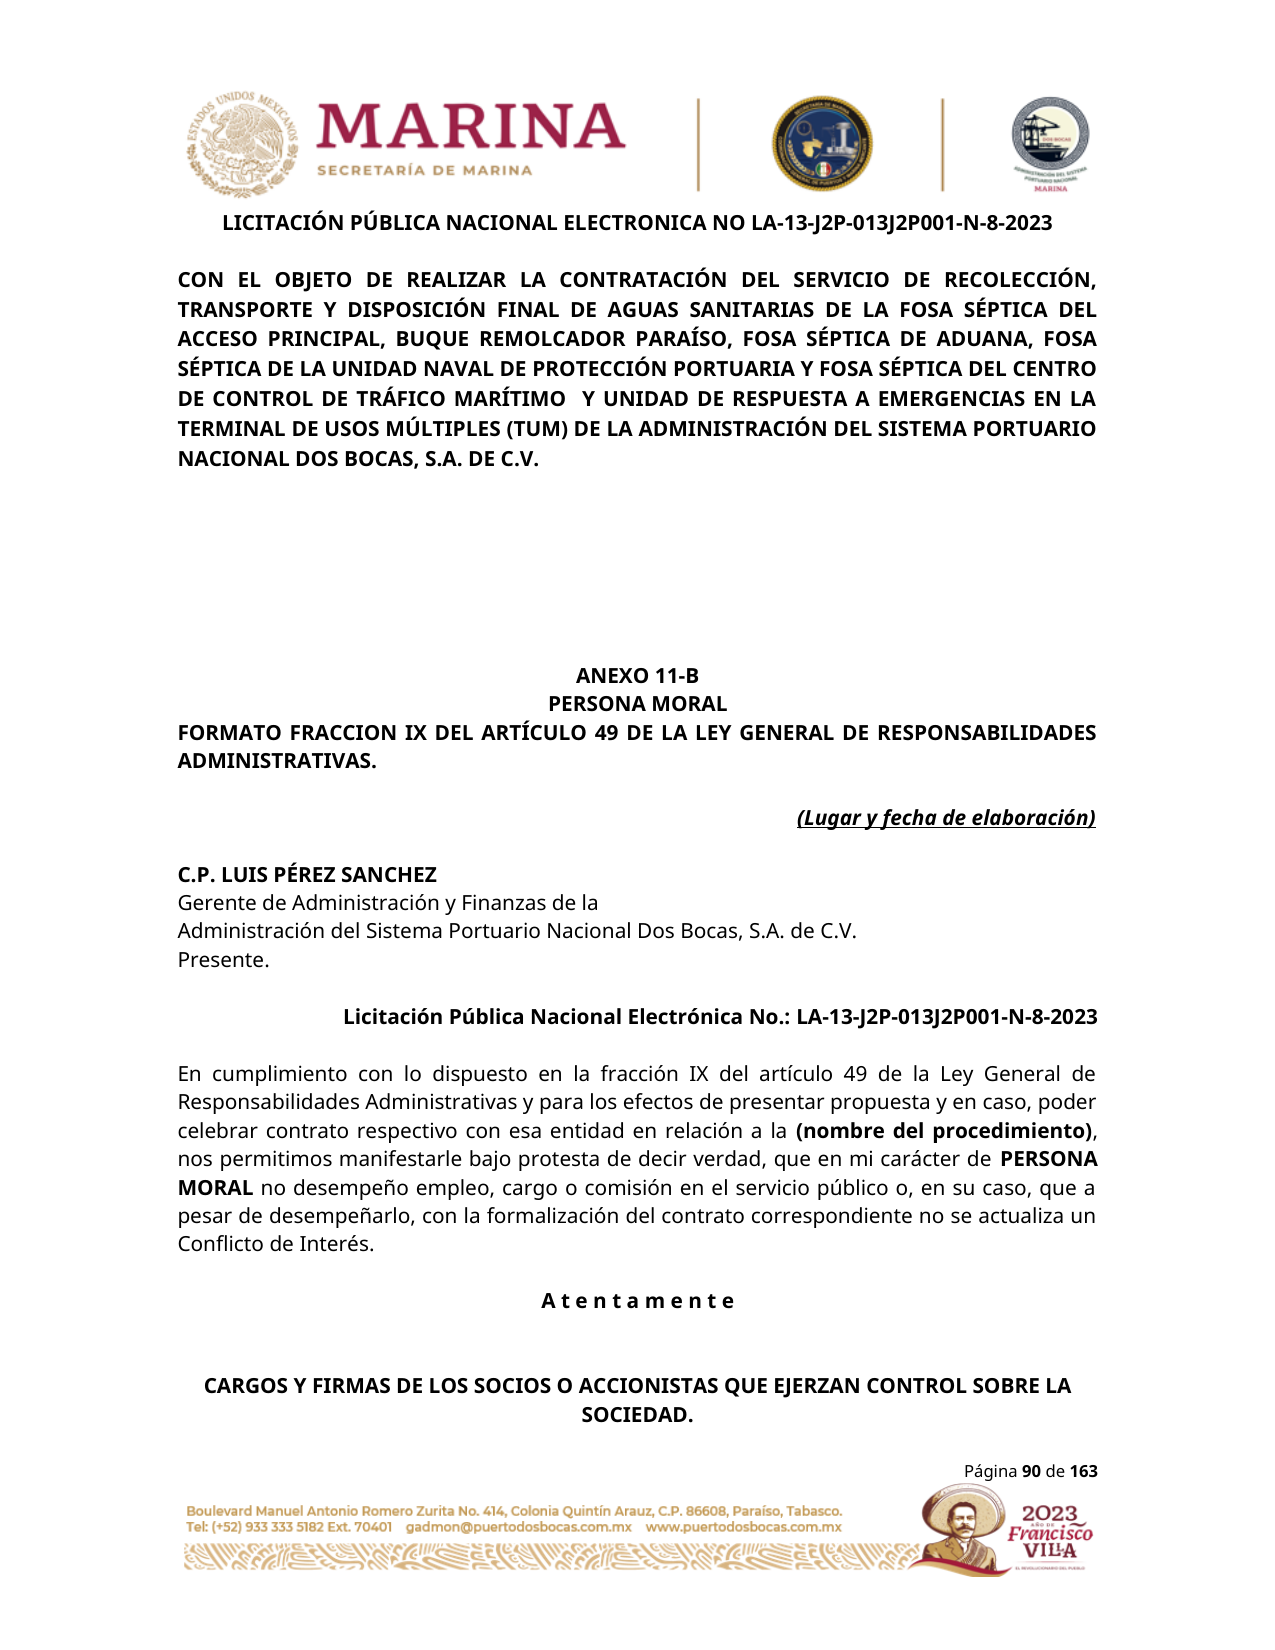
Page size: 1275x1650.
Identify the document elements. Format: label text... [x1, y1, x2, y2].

text A t e n t a m e n t e [177, 1286, 1098, 1315]
text Administración del Sistema Portuario Nacional Dos Bocas, S.A. de C.V. [177, 917, 1098, 945]
text ANEXO 11-B [177, 661, 1098, 689]
text CARGOS Y FIRMAS DE LOS SOCIOS O ACCIONISTAS QUE EJERZAN CONTROL SOBRE LA SOCIEDAD. [177, 1372, 1098, 1428]
text En cumplimiento con lo dispuesto en la fracción IX del artículo 49 de la Ley General de Responsabilidades Administrativas y para los efectos de presentar propuesta y en caso, poder celebrar contrato respectivo con esa entidad en relación a la (nombre del procedimiento), nos permitimos manifestarle bajo protesta de decir verdad, que en mi carácter de PERSONA MORAL no desempeño empleo, cargo o comisión en el servicio público o, en su caso, que a pesar de desempeñarlo, con la formalización del contrato correspondiente no se actualiza un Conflicto de Interés. [177, 1059, 1098, 1258]
picture [177, 1482, 1098, 1577]
text FORMATO FRACCION IX DEL ARTÍCULO 49 DE LA LEY GENERAL DE RESPONSABILIDADES ADMINISTRATIVAS. [177, 718, 1098, 774]
text Presente. [177, 945, 1098, 973]
text Gerente de Administración y Finanzas de la [177, 888, 1098, 917]
text Licitación Pública Nacional Electrónica No.: LA-13-J2P-013J2P001-N-8-2023 [177, 1002, 1098, 1030]
picture [177, 73, 1098, 209]
text (Lugar y fecha de elaboración) [177, 803, 1098, 831]
text C.P. LUIS PÉREZ SANCHEZ [177, 860, 1098, 888]
text PERSONA MORAL [177, 689, 1098, 718]
